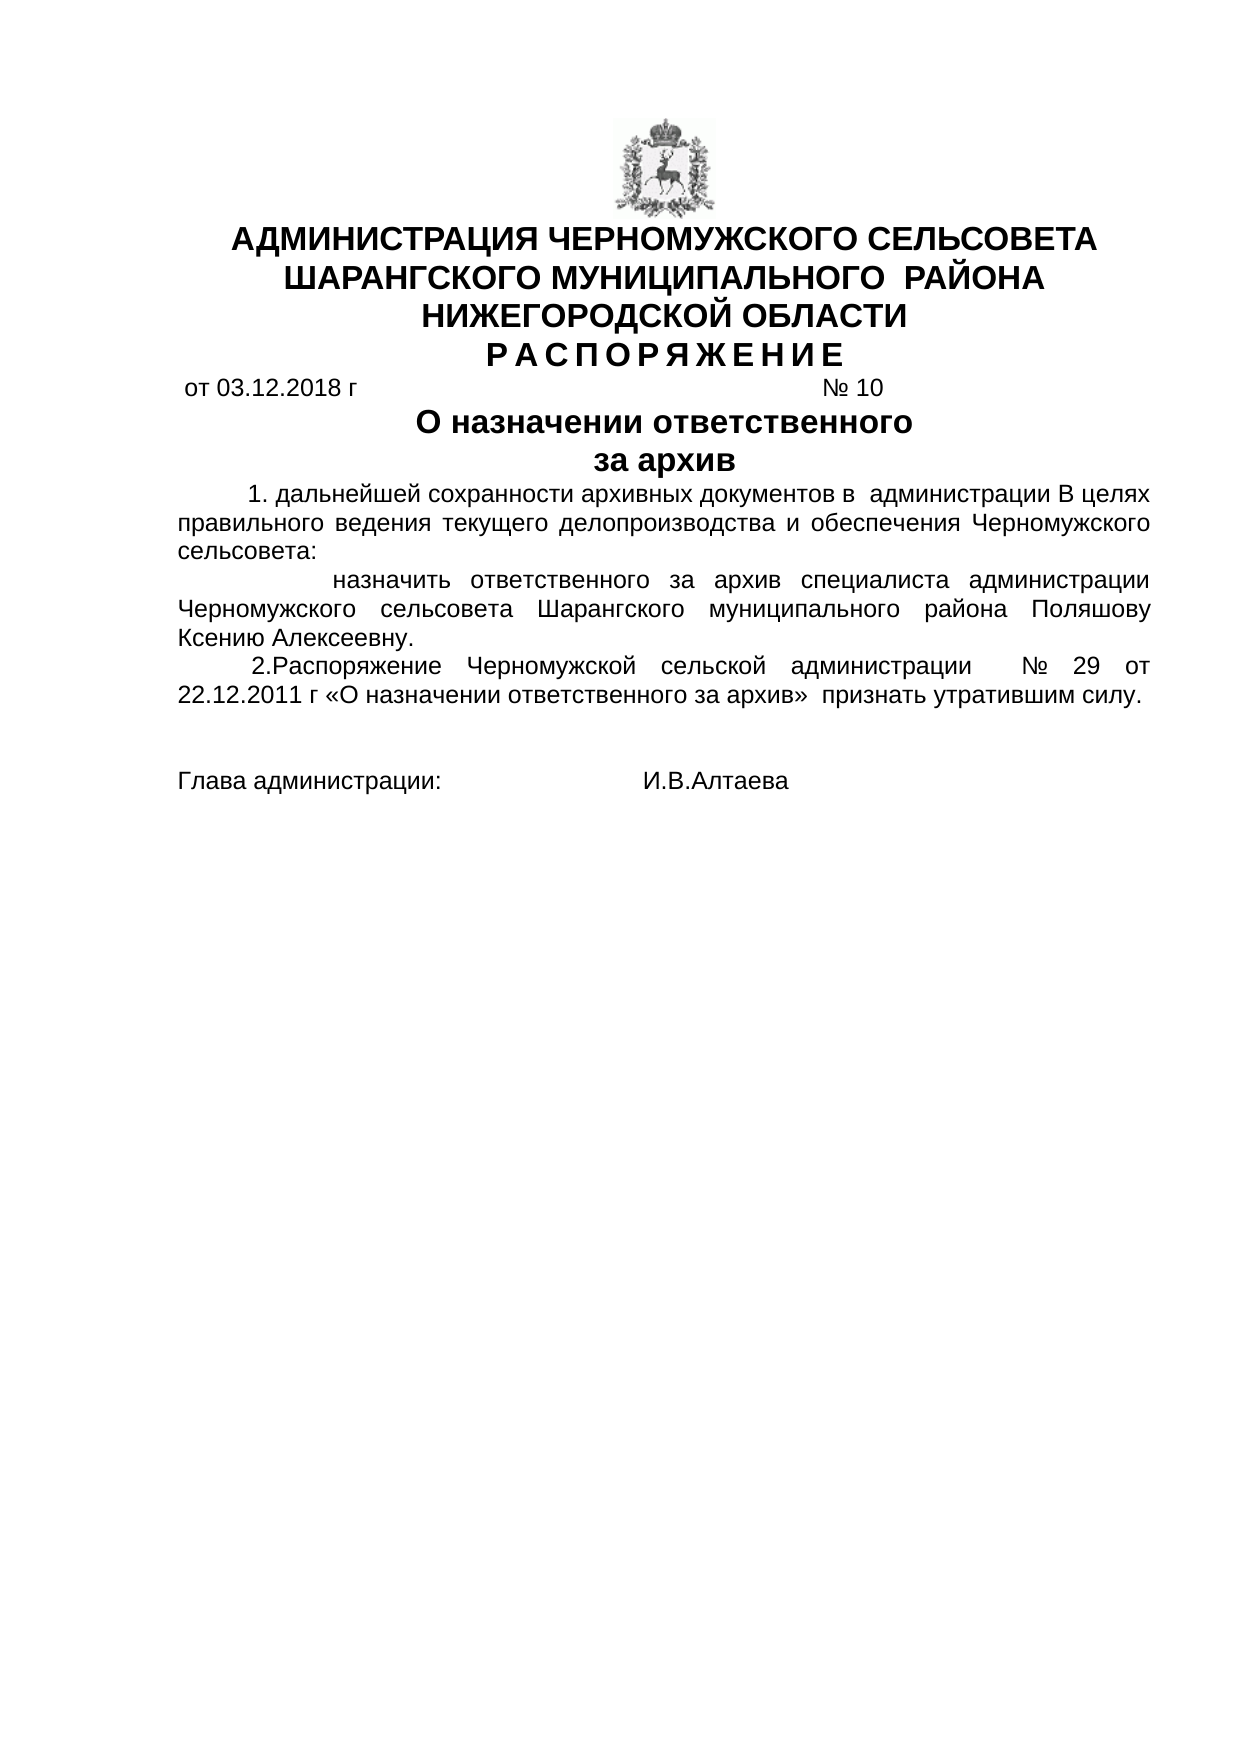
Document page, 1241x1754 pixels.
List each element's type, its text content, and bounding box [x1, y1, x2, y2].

text Глава администрации: И.В.Алтаева [177, 766, 1152, 795]
text РАСПОРЯЖЕНИЕ [177, 335, 1152, 373]
text НИЖЕГОРОДСКОЙ ОБЛАСТИ [177, 300, 1152, 335]
text от 03.12.2018 г № 10 [177, 373, 1152, 402]
text О назначении ответственного [177, 402, 1152, 440]
picture [612, 118, 716, 219]
text 2.Распоряжение Черномужской сельской администрации № 29 от 22.12.2011 г «О назначении ответственного за архив» признать утратившим силу. [177, 651, 1152, 709]
text АДМИНИСТРАЦИЯ ЧЕРНОМУЖСКОГО СЕЛЬСОВЕТА [177, 223, 1152, 257]
text ШАРАНГСКОГО МУНИЦИПАЛЬНОГО РАЙОНА [177, 261, 1152, 296]
text назначить ответственного за архив специалиста администрации Черномужского сельсовета Шарангского муниципального района Поляшову Ксению Алексеевну. [177, 565, 1152, 651]
text за архив [177, 440, 1152, 479]
text 1. дальнейшей сохранности архивных документов в администрации В целях правильного ведения текущего делопроизводства и обеспечения Черномужского сельсовета: [177, 479, 1152, 565]
